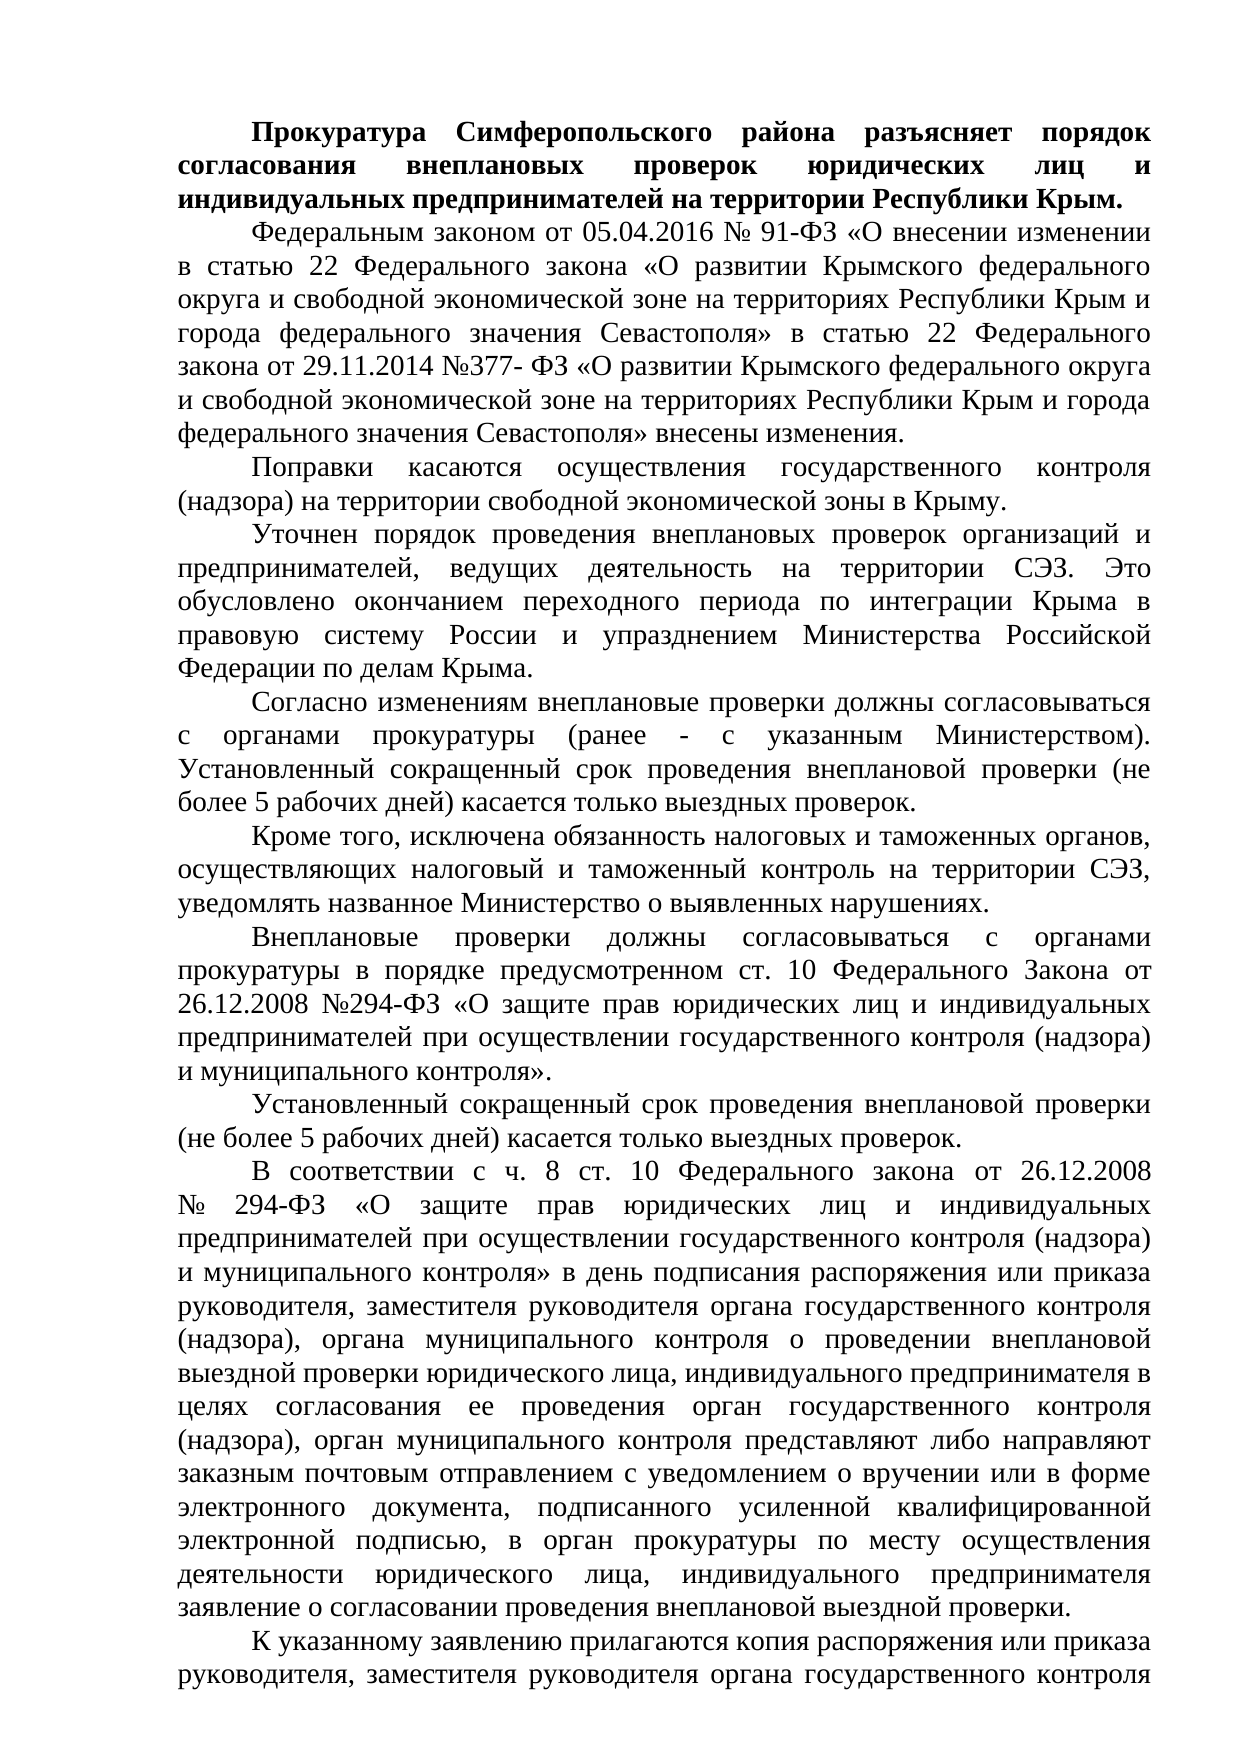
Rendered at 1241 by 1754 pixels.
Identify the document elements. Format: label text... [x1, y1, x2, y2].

text Уточнен порядок проведения внеплановых проверок организаций и предпринимателей, ведущих деятельность на территории СЭЗ. Это обусловлено окончанием переходного периода по интеграции Крыма в правовую систему России и упразднением Министерства Российской Федерации по делам Крыма. [177, 516, 1152, 684]
text Установленный сокращенный срок проведения внеплановой проверки (не более 5 рабочих дней) касается только выездных проверок. [177, 1086, 1152, 1153]
text Федеральным законом от 05.04.2016 № 91-ФЗ «О внесении изменении в статью 22 Федерального закона «О развитии Крымского федерального округа и свободной экономической зоне на территориях Республики Крым и города федерального значения Севастополя» в статью 22 Федерального закона от 29.11.2014 №377- ФЗ «О развитии Крымского федерального округа и свободной экономической зоне на территориях Республики Крым и города федерального значения Севастополя» внесены изменения. [177, 214, 1152, 449]
text Прокуратура Симферопольского района разъясняет порядок согласования внеплановых проверок юридических лиц и индивидуальных предпринимателей на территории Республики Крым. [177, 114, 1152, 214]
text В соответствии с ч. 8 ст. 10 Федерального закона от 26.12.2008 № 294-ФЗ «О защите прав юридических лиц и индивидуальных предпринимателей при осуществлении государственного контроля (надзора) и муниципального контроля» в день подписания распоряжения или приказа руководителя, заместителя руководителя органа государственного контроля (надзора), органа муниципального контроля о проведении внеплановой выездной проверки юридического лица, индивидуального предпринимателя в целях согласования ее проведения орган государственного контроля (надзора), орган муниципального контроля представляют либо направляют заказным почтовым отправлением с уведомлением о вручении или в форме электронного документа, подписанного усиленной квалифицированной электронной подписью, в орган прокуратуры по месту осуществления деятельности юридического лица, индивидуального предпринимателя заявление о согласовании проведения внеплановой выездной проверки. [177, 1153, 1152, 1623]
text Внеплановые проверки должны согласовываться с органами прокуратуры в порядке предусмотренном ст. 10 Федерального Закона от 26.12.2008 №294-ФЗ «О защите прав юридических лиц и индивидуальных предпринимателей при осуществлении государственного контроля (надзора) и муниципального контроля». [177, 919, 1152, 1086]
text Кроме того, исключена обязанность налоговых и таможенных органов, осуществляющих налоговый и таможенный контроль на территории СЭЗ, уведомлять названное Министерство о выявленных нарушениях. [177, 818, 1152, 919]
text Поправки касаются осуществления государственного контроля (надзора) на территории свободной экономической зоны в Крыму. [177, 449, 1152, 516]
text Согласно изменениям внеплановые проверки должны согласовываться с органами прокуратуры (ранее - с указанным Министерством). Установленный сокращенный срок проведения внеплановой проверки (не более 5 рабочих дней) касается только выездных проверок. [177, 684, 1152, 818]
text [177, 1623, 1152, 1690]
